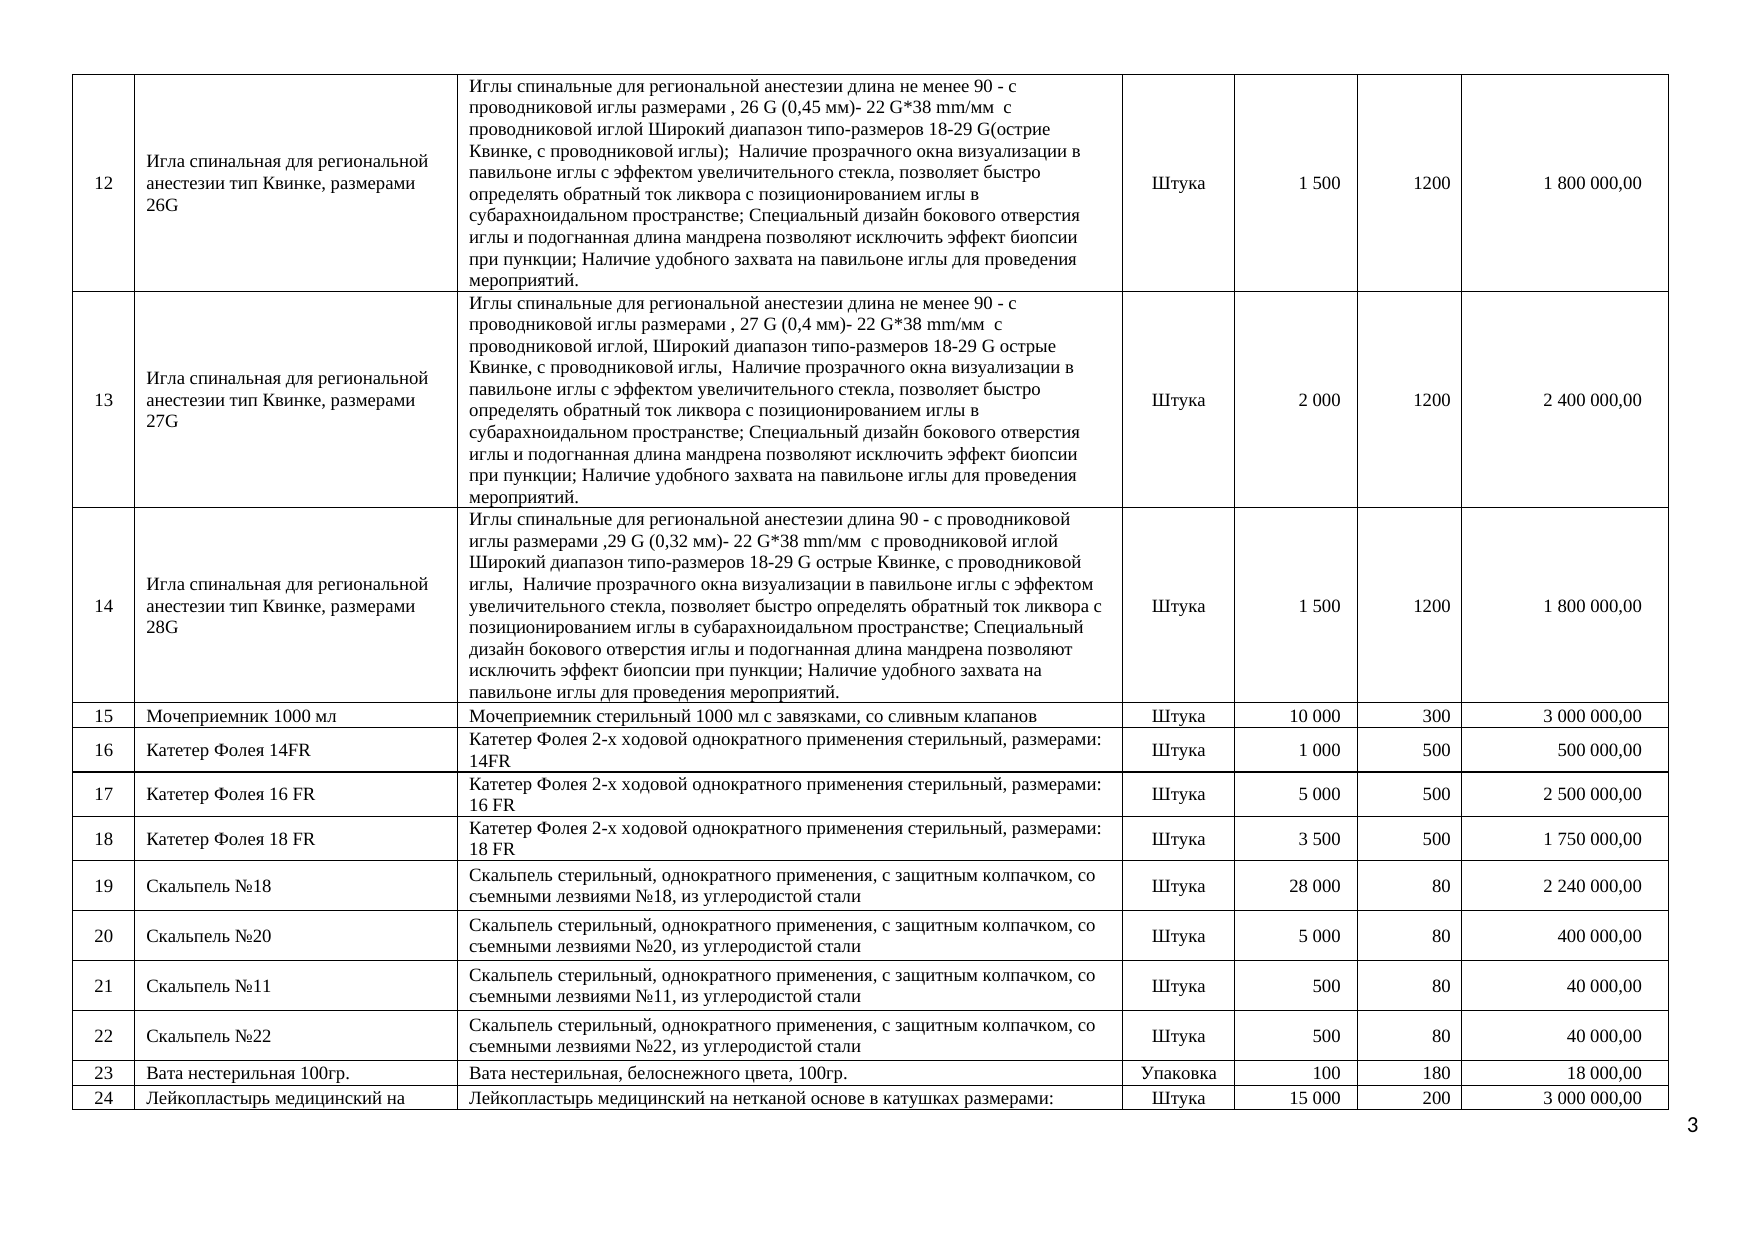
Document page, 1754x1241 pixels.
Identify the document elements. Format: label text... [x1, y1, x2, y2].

table_cell 1 800 000,00 [1462, 508, 1668, 702]
table_cell 1 800 000,00 [1462, 75, 1668, 291]
table_cell Катетер Фолея 16 FR [135, 773, 457, 816]
table_cell Иглы спинальные для региональной анестезии длина не менее 90 - с проводниковой иглы размерами , 26 G (0,45 мм)- 22 G*38 mm/мм с проводниковой иглой Широкий диапазон типо-размеров 18-29 G(острие Квинке, c проводниковой иглы); Наличие прозрачного окна визуализации в павильоне иглы с эффектом увеличительного стекла, позволяет быстро определять обратный ток ликвора с позиционированием иглы в субарахноидальном пространстве; Специальный дизайн бокового отверстия иглы и подогнанная длина мандрена позволяют исключить эффект биопсии при пункции; Наличие удобного захвата на павильоне иглы для проведения мероприятий. [458, 75, 1122, 291]
table_cell Иглы спинальные для региональной анестезии длина 90 - с проводниковой иглы размерами ,29 G (0,32 мм)- 22 G*38 mm/мм с проводниковой иглой Широкий диапазон типо-размеров 18-29 G острые Квинке, c проводниковой иглы, Наличие прозрачного окна визуализации в павильоне иглы с эффектом увеличительного стекла, позволяет быстро определять обратный ток ликвора с позиционированием иглы в субарахноидальном пространстве; Специальный дизайн бокового отверстия иглы и подогнанная длина мандрена позволяют исключить эффект биопсии при пункции; Наличие удобного захвата на павильоне иглы для проведения мероприятий. [458, 508, 1122, 702]
table_cell 1 750 000,00 [1462, 817, 1668, 860]
table_cell Вата нестерильная, белоснежного цвета, 100гр. [458, 1061, 1122, 1085]
table_cell 10 000 [1235, 703, 1357, 727]
table_cell 400 000,00 [1462, 911, 1668, 960]
table_cell 100 [1235, 1061, 1357, 1085]
table_cell 17 [73, 773, 134, 816]
table_cell 500 [1358, 728, 1461, 771]
table_cell 5 000 [1235, 773, 1357, 816]
table_cell Иглы спинальные для региональной анестезии длина не менее 90 - с проводниковой иглы размерами , 27 G (0,4 мм)- 22 G*38 mm/мм с проводниковой иглой, Широкий диапазон типо-размеров 18-29 G острые Квинке, c проводниковой иглы, Наличие прозрачного окна визуализации в павильоне иглы с эффектом увеличительного стекла, позволяет быстро определять обратный ток ликвора с позиционированием иглы в субарахноидальном пространстве; Специальный дизайн бокового отверстия иглы и подогнанная длина мандрена позволяют исключить эффект биопсии при пункции; Наличие удобного захвата на павильоне иглы для проведения мероприятий. [458, 292, 1122, 507]
table_cell 15 [73, 703, 134, 727]
table_cell 500 [1358, 817, 1461, 860]
table_cell Штука [1123, 911, 1234, 960]
table_cell 13 [73, 292, 134, 507]
table_cell 80 [1358, 1011, 1461, 1060]
table_cell Скальпель №22 [135, 1011, 457, 1060]
table_cell Штука [1123, 75, 1234, 291]
table_cell 20 [73, 911, 134, 960]
table_cell 18 [73, 817, 134, 860]
table_cell Мочеприемник 1000 мл [135, 703, 457, 727]
table_cell 1 000 [1235, 728, 1357, 771]
table_cell 1200 [1358, 75, 1461, 291]
table_cell 2 400 000,00 [1462, 292, 1668, 507]
table_cell Катетер Фолея 2-х ходовой однократного применения стерильный, размерами: 16 FR [458, 773, 1122, 816]
table_cell 180 [1358, 1061, 1461, 1085]
table_cell 3 000 000,00 [1462, 1086, 1668, 1109]
table_cell Штука [1123, 861, 1234, 910]
table_cell Катетер Фолея 18 FR [135, 817, 457, 860]
table_cell Штука [1123, 508, 1234, 702]
table_cell Катетер Фолея 14FR [135, 728, 457, 771]
table_cell 500 [1235, 961, 1357, 1010]
table_cell 3 000 000,00 [1462, 703, 1668, 727]
table_cell 28 000 [1235, 861, 1357, 910]
table_cell 16 [73, 728, 134, 771]
table_cell Скальпель стерильный, однократного применения, с защитным колпачком, со съемными лезвиями №18, из углеродистой стали [458, 861, 1122, 910]
table_cell 500 000,00 [1462, 728, 1668, 771]
table_cell Скальпель стерильный, однократного применения, с защитным колпачком, со съемными лезвиями №22, из углеродистой стали [458, 1011, 1122, 1060]
table_cell 1200 [1358, 292, 1461, 507]
table_cell 22 [73, 1011, 134, 1060]
table_cell Игла спинальная для региональной анестезии тип Квинке, размерами 28G [135, 508, 457, 702]
table_cell Штука [1123, 1011, 1234, 1060]
table_cell Штука [1123, 1086, 1234, 1109]
table_cell 300 [1358, 703, 1461, 727]
table_cell Вата нестерильная 100гр. [135, 1061, 457, 1085]
table_cell 1 500 [1235, 508, 1357, 702]
table_cell Штука [1123, 817, 1234, 860]
table_cell 80 [1358, 961, 1461, 1010]
table_cell Скальпель №18 [135, 861, 457, 910]
table_cell Катетер Фолея 2-х ходовой однократного применения стерильный, размерами: 14FR [458, 728, 1122, 771]
table_cell Игла спинальная для региональной анестезии тип Квинке, размерами 26G [135, 75, 457, 291]
table_cell Катетер Фолея 2-х ходовой однократного применения стерильный, размерами: 18 FR [458, 817, 1122, 860]
table_cell 40 000,00 [1462, 961, 1668, 1010]
table_cell Скальпель №11 [135, 961, 457, 1010]
table_cell Штука [1123, 292, 1234, 507]
table_cell 24 [73, 1086, 134, 1109]
table_cell 18 000,00 [1462, 1061, 1668, 1085]
table_cell Штука [1123, 703, 1234, 727]
table_cell 2 000 [1235, 292, 1357, 507]
table_cell 21 [73, 961, 134, 1010]
table_cell 15 000 [1235, 1086, 1357, 1109]
table_cell 19 [73, 861, 134, 910]
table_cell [135, 1086, 457, 1109]
table_cell 500 [1358, 773, 1461, 816]
table_cell Штука [1123, 728, 1234, 771]
table_cell Штука [1123, 961, 1234, 1010]
table_cell Игла спинальная для региональной анестезии тип Квинке, размерами 27G [135, 292, 457, 507]
table_cell 5 000 [1235, 911, 1357, 960]
table_cell Скальпель №20 [135, 911, 457, 960]
table_cell 1200 [1358, 508, 1461, 702]
table_cell Скальпель стерильный, однократного применения, с защитным колпачком, со съемными лезвиями №11, из углеродистой стали [458, 961, 1122, 1010]
table_cell 500 [1235, 1011, 1357, 1060]
table_cell 200 [1358, 1086, 1461, 1109]
table_cell 12 [73, 75, 134, 291]
table_cell Штука [1123, 773, 1234, 816]
table_cell Скальпель стерильный, однократного применения, с защитным колпачком, со съемными лезвиями №20, из углеродистой стали [458, 911, 1122, 960]
table_cell 3 500 [1235, 817, 1357, 860]
table_cell 80 [1358, 861, 1461, 910]
table_cell 2 240 000,00 [1462, 861, 1668, 910]
table_cell 80 [1358, 911, 1461, 960]
table_cell 23 [73, 1061, 134, 1085]
table_cell 14 [73, 508, 134, 702]
table_cell Упаковка [1123, 1061, 1234, 1085]
table_cell Мочеприемник стерильный 1000 мл с завязками, со сливным клапанов [458, 703, 1122, 727]
table_cell 2 500 000,00 [1462, 773, 1668, 816]
table_cell 1 500 [1235, 75, 1357, 291]
table_cell 40 000,00 [1462, 1011, 1668, 1060]
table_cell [458, 1086, 1122, 1109]
